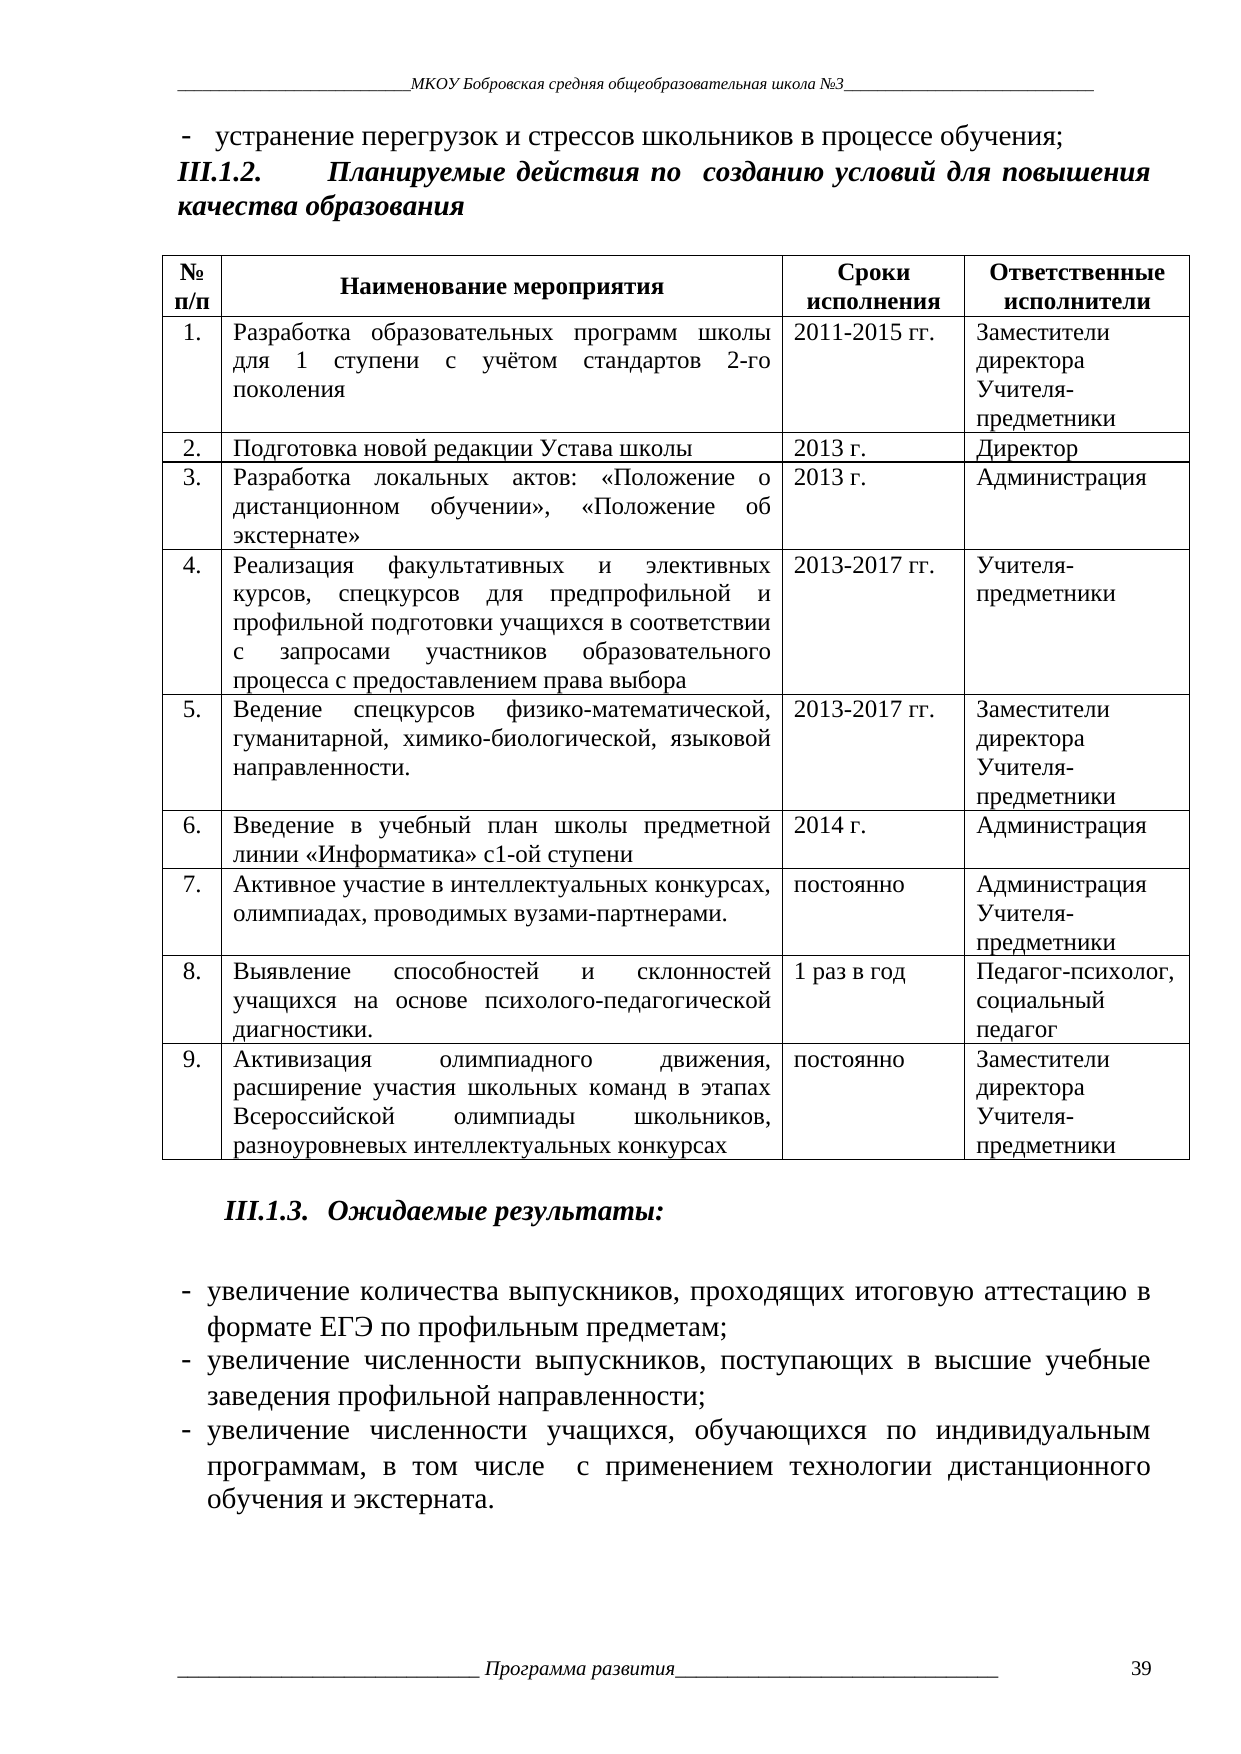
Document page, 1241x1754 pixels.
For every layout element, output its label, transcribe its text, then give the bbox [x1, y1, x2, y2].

table_cell 2013 г. [783, 433, 964, 461]
table_cell Разработка образовательных программ школы для 1 ступени с учётом стандартов 2-го поколения [222, 317, 782, 432]
table_cell Заместители директора Учителя-предметники [965, 695, 1189, 809]
table_cell Администрация [965, 811, 1189, 868]
table_cell 2014 г. [783, 811, 964, 868]
table_cell 6. [163, 811, 221, 868]
table_cell Введение в учебный план школы предметной линии «Информатика» с1-ой ступени [222, 811, 782, 868]
table_cell 2. [163, 433, 221, 461]
list увеличение численности выпускников, поступающих в высшие учебные заведения профильной направленности; [177, 1342, 1152, 1412]
table_cell Подготовка новой редакции Устава школы [222, 433, 782, 461]
table_header Ответственные исполнители [965, 256, 1189, 316]
table_cell 2013 г. [783, 463, 964, 549]
table_header Сроки исполнения [783, 256, 964, 316]
table_cell Педагог-психолог, социальный педагог [965, 956, 1189, 1043]
table_cell Активизация олимпиадного движения, расширение участия школьных команд в этапах Всероссийской олимпиады школьников, разноуровневых интеллектуальных конкурсах [222, 1044, 782, 1159]
list Ожидаемые результаты: [224, 1193, 1010, 1227]
table_cell 8. [163, 956, 221, 1043]
table_cell Администрация Учителя-предметники [965, 869, 1189, 955]
table_cell 4. [163, 550, 221, 693]
table_cell 2013-2017 гг. [783, 695, 964, 809]
table_cell постоянно [783, 869, 964, 955]
table_cell 2013-2017 гг. [783, 550, 964, 693]
table_cell постоянно [783, 1044, 964, 1159]
table_cell Разработка локальных актов: «Положение о дистанционном обучении», «Положение об экстернате» [222, 463, 782, 549]
list увеличение количества выпускников, проходящих итоговую аттестацию в формате ЕГЭ по профильным предметам; [177, 1273, 1152, 1342]
table_cell Администрация [965, 463, 1189, 549]
table_cell 1. [163, 317, 221, 432]
table_cell Ведение спецкурсов физико-математической, гуманитарной, химико-биологической, языковой направленности. [222, 695, 782, 809]
table_cell 3. [163, 463, 221, 549]
table_cell Заместители директора Учителя- предметники [965, 317, 1189, 432]
table_cell 1 раз в год [783, 956, 964, 1043]
table_cell Заместители директора Учителя-предметники [965, 1044, 1189, 1159]
table_cell Выявление способностей и склонностей учащихся на основе психолого-педагогической диагностики. [222, 956, 782, 1043]
table_cell Реализация факультативных и элективных курсов, спецкурсов для предпрофильной и профильной подготовки учащихся в соответствии с запросами участников образовательного процесса с предоставлением права выбора [222, 550, 782, 693]
list устранение перегрузок и стрессов школьников в процессе обучения; [177, 118, 1152, 154]
table_cell 7. [163, 869, 221, 955]
table_cell Учителя-предметники [965, 550, 1189, 693]
table_cell Активное участие в интеллектуальных конкурсах, олимпиадах, проводимых вузами-партнерами. [222, 869, 782, 955]
table_header Наименование мероприятия [222, 256, 782, 316]
table_cell 2011-2015 гг. [783, 317, 964, 432]
table_header № п/п [163, 256, 221, 316]
list увеличение численности учащихся, обучающихся по индивидуальным программам, в том числе с применением технологии дистанционного обучения и экстерната. [177, 1412, 1152, 1515]
table_cell 5. [163, 695, 221, 809]
table_cell Директор [965, 433, 1189, 461]
table_cell 9. [163, 1044, 221, 1159]
list Планируемые действия по созданию условий для повышения качества образования [177, 154, 1152, 221]
